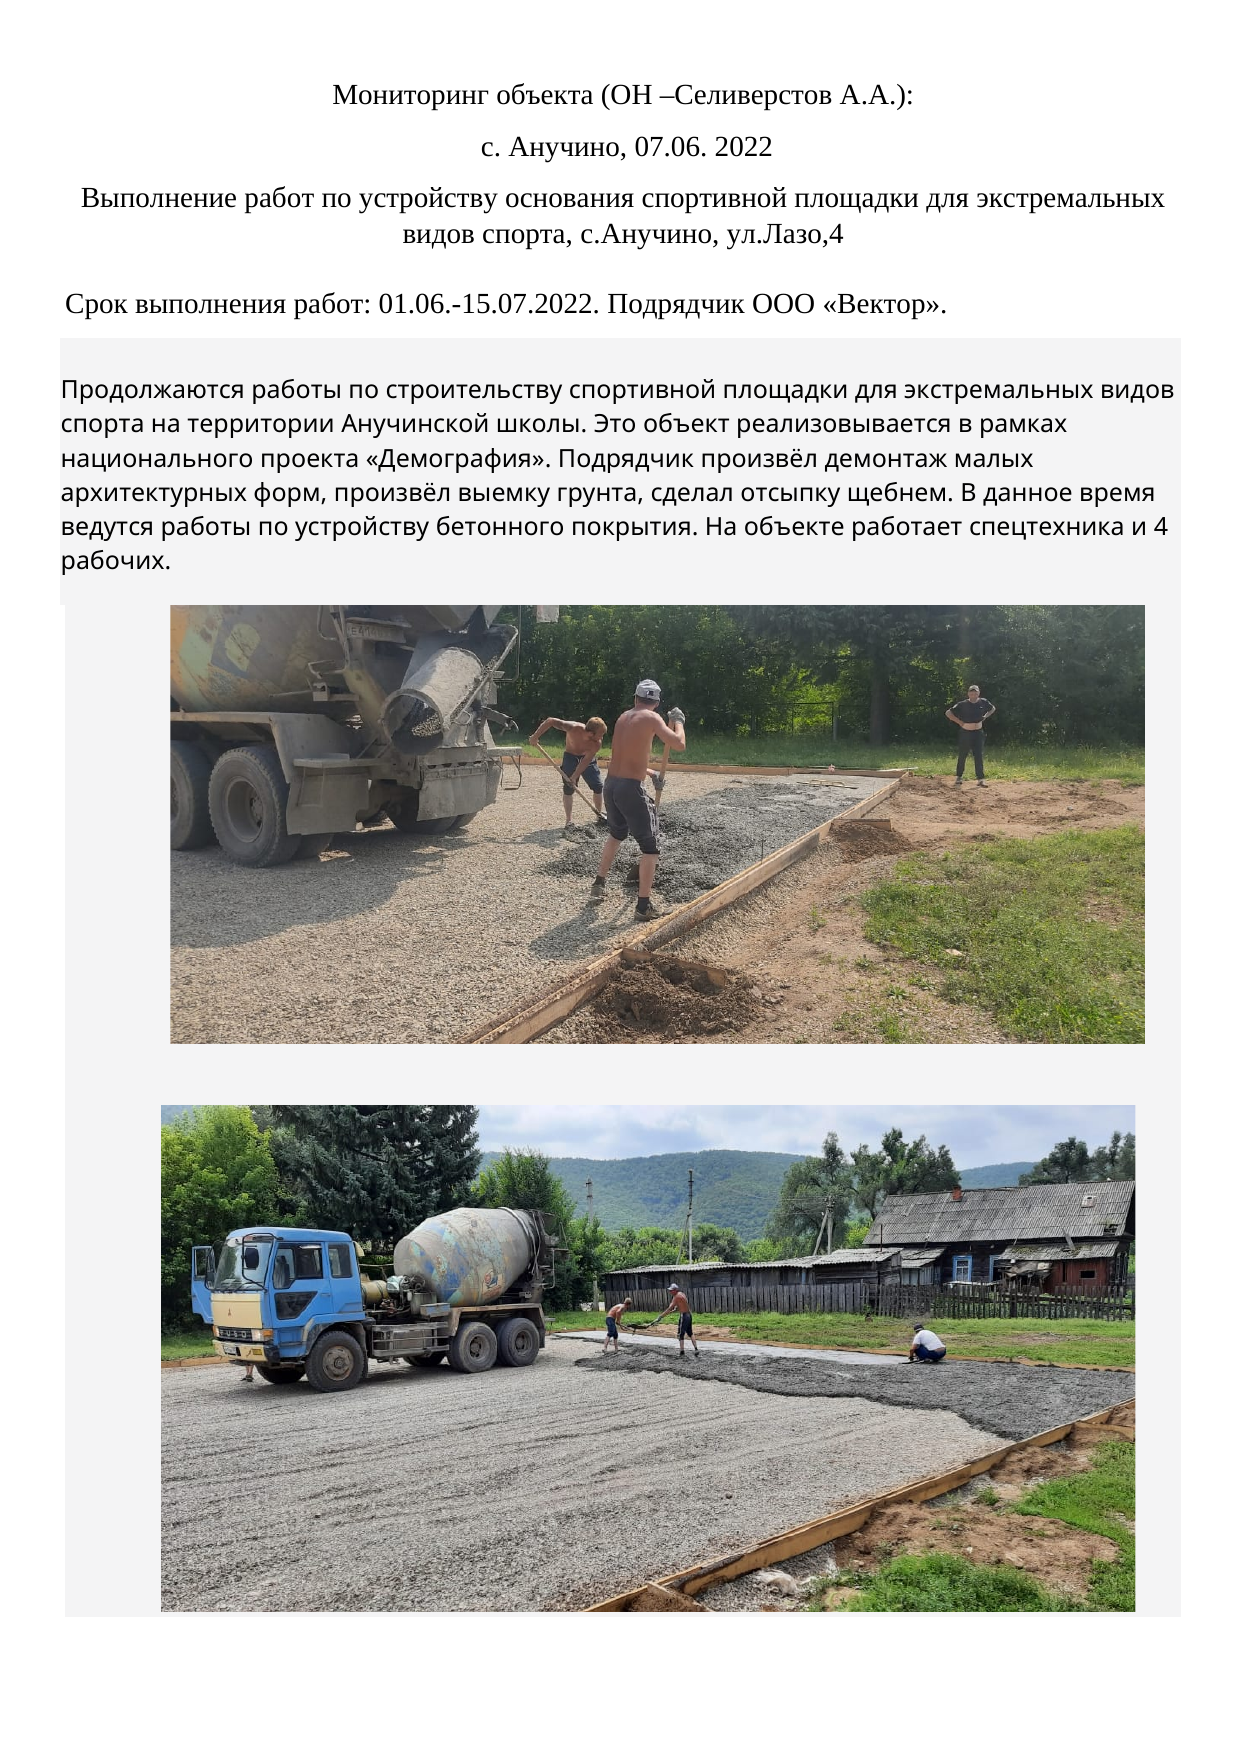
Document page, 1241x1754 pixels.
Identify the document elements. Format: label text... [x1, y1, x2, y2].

picture [170, 605, 1145, 1044]
text Мониторинг объекта (ОН –Селиверстов А.А.): [65, 77, 1181, 110]
picture [161, 1105, 1136, 1612]
text Выполнение работ по устройству основания спортивной площадки для экстремальных видов спорта, с.Анучино, ул.Лазо,4 [65, 181, 1181, 249]
text Срок выполнения работ: 01.06.-15.07.2022. Подрядчик ООО «Вектор». [65, 286, 1181, 320]
text с. Анучино, 07.06. 2022 [65, 129, 1181, 162]
text Продолжаются работы по строительству спортивной площадки для экстремальных видов спорта на территории Анучинской школы. Это объект реализовывается в рамках национального проекта «Демография». Подрядчик произвёл демонтаж малых архитектурных форм, произвёл выемку грунта, сделал отсыпку щебнем. В данное время ведутся работы по устройству бетонного покрытия. На объекте работает спецтехника и 4 рабочих. [60, 372, 1181, 576]
